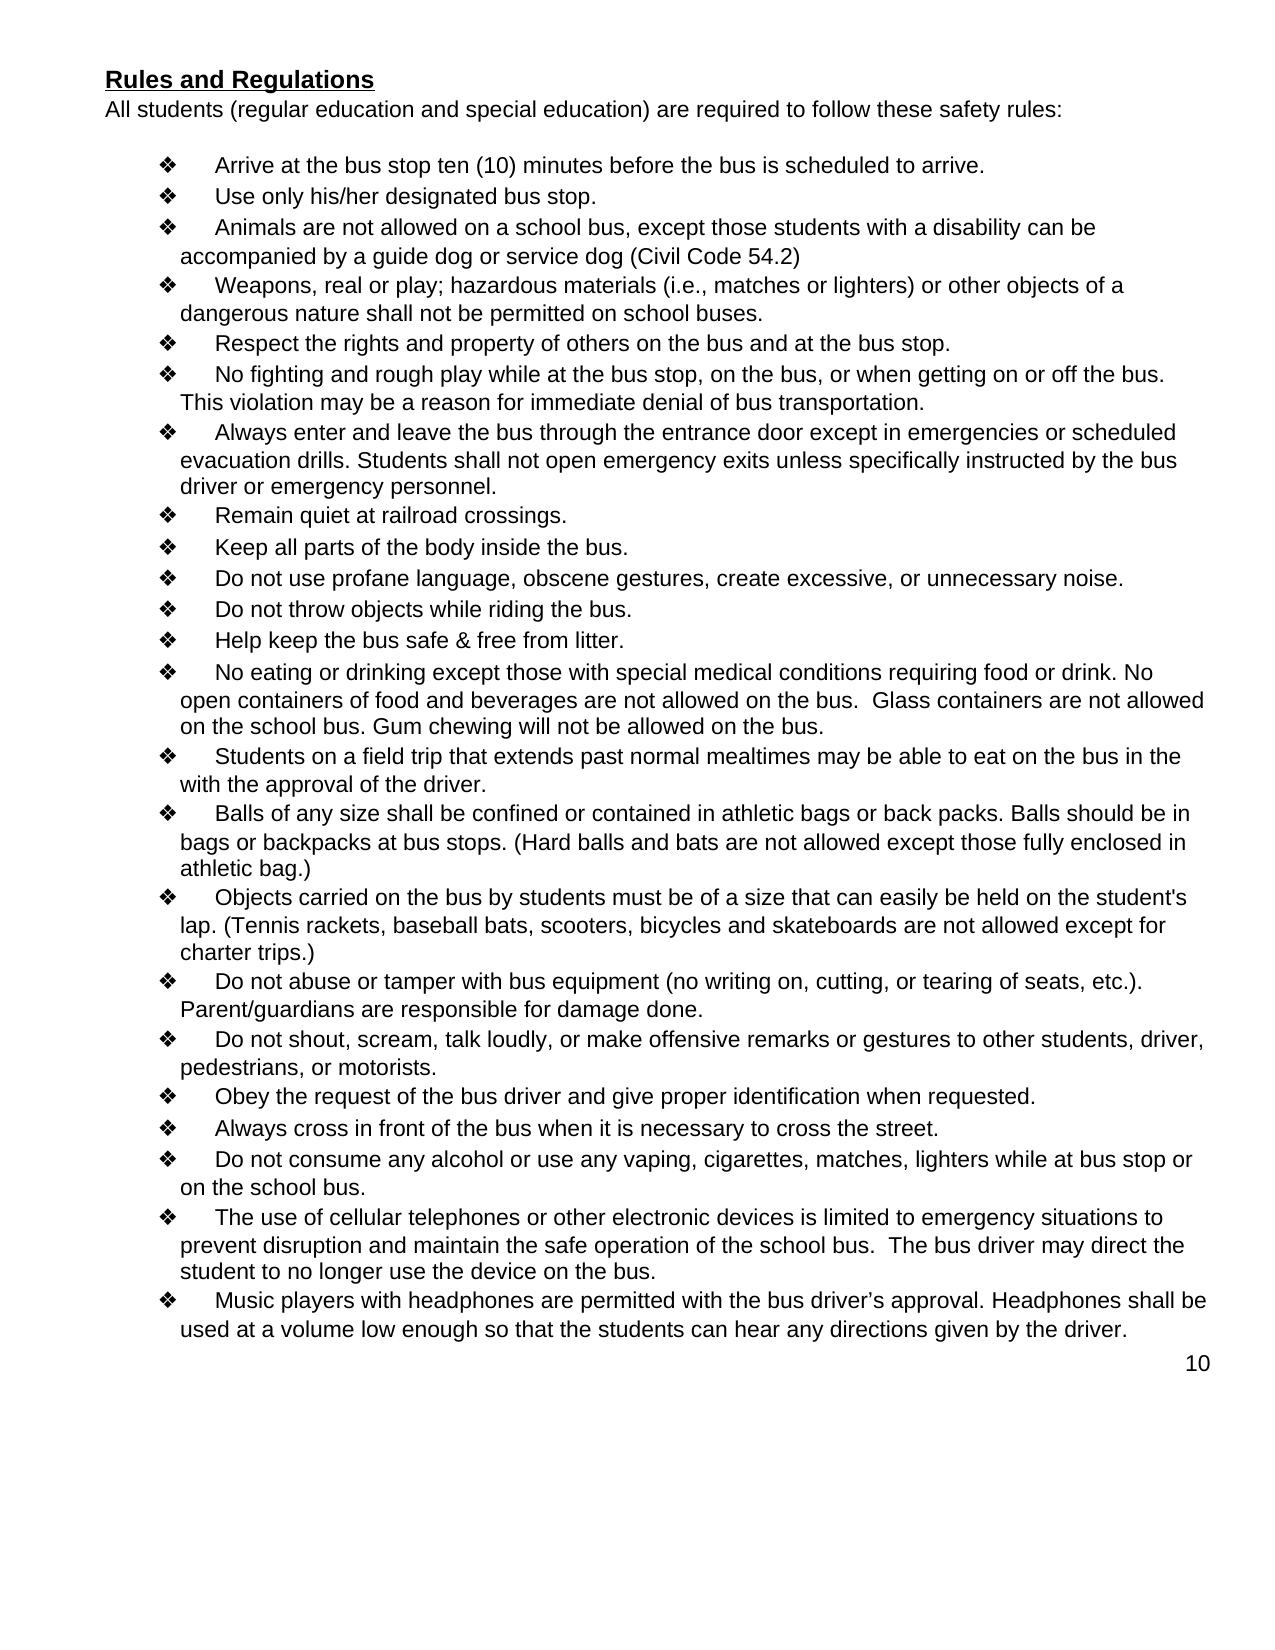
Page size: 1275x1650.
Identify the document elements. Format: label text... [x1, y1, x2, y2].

list Students on a field trip that extends past normal mealtimes may be able to eat on the bus in the with the approval of the driver. [157, 739, 1210, 797]
list Obey the request of the bus driver and give proper identification when requested. [157, 1080, 1210, 1112]
list Use only his/her designated bus stop. [157, 180, 1210, 211]
list No eating or drinking except those with special medical conditions requiring food or drink. No open containers of food and beverages are not allowed on the bus. Glass containers are not allowed on the school bus. Gum chewing will not be allowed on the bus. [157, 656, 1210, 739]
list Always cross in front of the bus when it is necessary to cross the street. [157, 1112, 1210, 1143]
list The use of cellular telephones or other electronic devices is limited to emergency situations to prevent disruption and maintain the safe operation of the school bus. The bus driver may direct the student to no longer use the device on the bus. [157, 1200, 1210, 1284]
list No fighting and rough play while at the bus stop, on the bus, or when getting on or off the bus. This violation may be a reason for immediate denial of bus transportation. [157, 358, 1210, 415]
list Weapons, real or play; hazardous materials (i.e., matches or lighters) or other objects of a dangerous nature shall not be permitted on school buses. [157, 269, 1210, 327]
text pedestrians, or motorists. [105, 1054, 1210, 1080]
list Arrive at the bus stop ten (10) minutes before the bus is scheduled to arrive. [157, 149, 1210, 180]
list Remain quiet at railroad crossings. [157, 499, 1210, 531]
list Do not throw objects while riding the bus. [157, 593, 1210, 624]
list Respect the rights and property of others on the bus and at the bus stop. [157, 327, 1210, 358]
list Help keep the bus safe & free from litter. [157, 624, 1210, 656]
list Keep all parts of the body inside the bus. [157, 531, 1210, 562]
list Do not use profane language, obscene gestures, create excessive, or unnecessary noise. [157, 562, 1210, 593]
list Do not abuse or tamper with bus equipment (no writing on, cutting, or tearing of seats, etc.). Parent/guardians are responsible for damage done. [157, 965, 1210, 1023]
list Music players with headphones are permitted with the bus driver’s approval. Headphones shall be used at a volume low enough so that the students can hear any directions given by the driver. [157, 1284, 1210, 1342]
list Do not consume any alcohol or use any vaping, cigarettes, matches, lighters while at bus stop or on the school bus. [157, 1143, 1210, 1200]
text Rules and Regulations [64, 64, 1210, 93]
text All students (regular education and special education) are required to follow these safety rules: [105, 96, 1210, 122]
list Always enter and leave the bus through the entrance door except in emergencies or scheduled evacuation drills. Students shall not open emergency exits unless specifically instructed by the bus driver or emergency personnel. [157, 415, 1210, 499]
list Do not shout, scream, talk loudly, or make offensive remarks or gestures to other students, driver, [157, 1023, 1210, 1054]
list Animals are not allowed on a school bus, except those students with a disability can be accompanied by a guide dog or service dog (Civil Code 54.2) [157, 211, 1210, 269]
list Objects carried on the bus by students must be of a size that can easily be held on the student's lap. (Tennis rackets, baseball bats, scooters, bicycles and skateboards are not allowed except for charter trips.) [157, 881, 1210, 965]
list Balls of any size shall be confined or contained in athletic bags or back packs. Balls should be in bags or backpacks at bus stops. (Hard balls and bats are not allowed except those fully enclosed in athletic bag.) [157, 797, 1210, 881]
